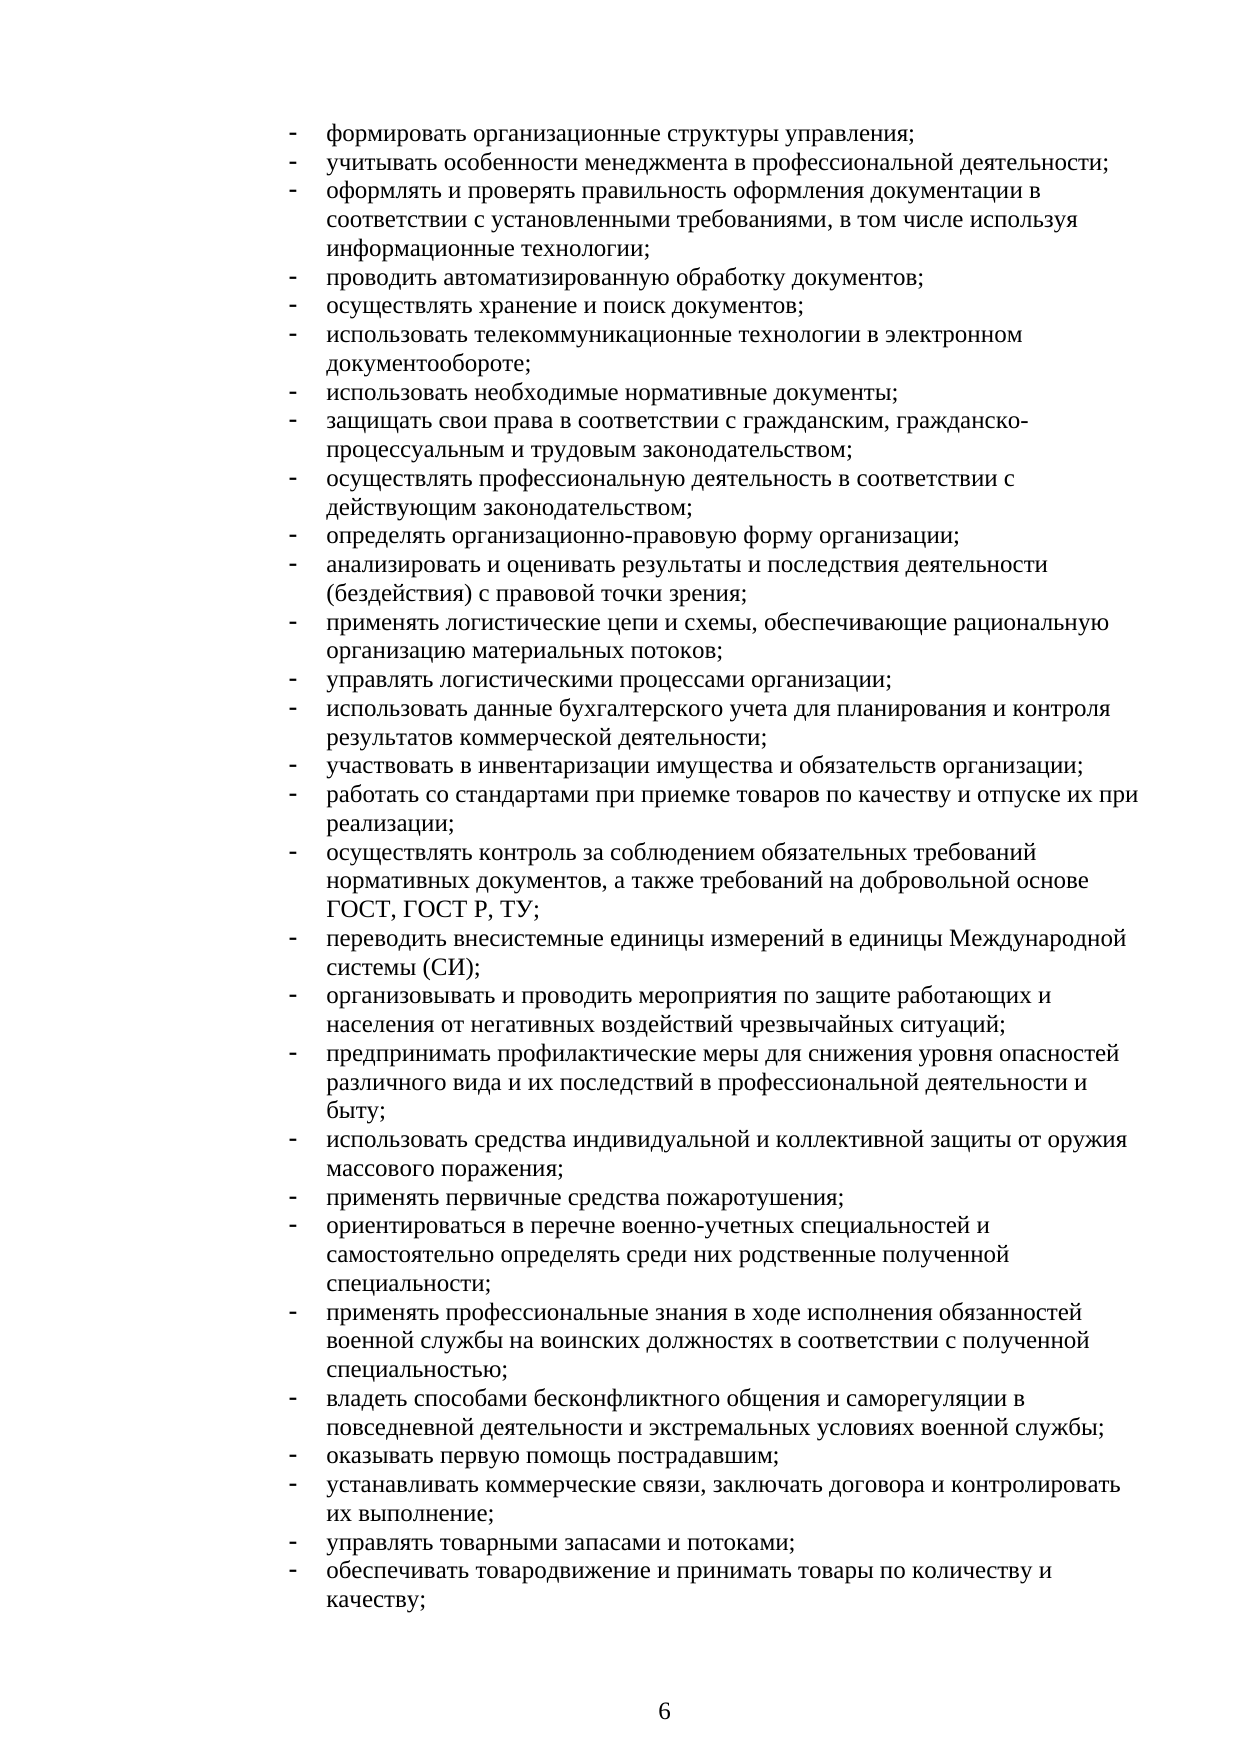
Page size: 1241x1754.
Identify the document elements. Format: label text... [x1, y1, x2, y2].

list осуществлять хранение и поиск документов; [288, 291, 1152, 319]
list формировать организационные структуры управления; [288, 118, 1152, 147]
list работать со стандартами при приемке товаров по качеству и отпуске их при реализации; [288, 779, 1152, 837]
list применять логистические цепи и схемы, обеспечивающие рациональную организацию материальных потоков; [288, 607, 1152, 664]
list устанавливать коммерческие связи, заключать договора и контролировать их выполнение; [288, 1469, 1152, 1527]
list переводить внесистемные единицы измерений в единицы Международной системы (СИ); [288, 923, 1152, 981]
list управлять логистическими процессами организации; [288, 664, 1152, 693]
list осуществлять профессиональную деятельность в соответствии с действующим законодательством; [288, 463, 1152, 521]
list оформлять и проверять правильность оформления документации в соответствии с установленными требованиями, в том числе используя информационные технологии; [288, 176, 1152, 262]
list предпринимать профилактические меры для снижения уровня опасностей различного вида и их последствий в профессиональной деятельности и быту; [288, 1038, 1152, 1124]
list определять организационно-правовую форму организации; [288, 521, 1152, 549]
list использовать средства индивидуальной и коллективной защиты от оружия массового поражения; [288, 1124, 1152, 1182]
list использовать необходимые нормативные документы; [288, 377, 1152, 406]
list организовывать и проводить мероприятия по защите работающих и населения от негативных воздействий чрезвычайных ситуаций; [288, 981, 1152, 1038]
list управлять товарными запасами и потоками; [288, 1527, 1152, 1556]
list учитывать особенности менеджмента в профессиональной деятельности; [288, 147, 1152, 176]
list проводить автоматизированную обработку документов; [288, 262, 1152, 291]
list анализировать и оценивать результаты и последствия деятельности (бездействия) с правовой точки зрения; [288, 549, 1152, 607]
list применять профессиональные знания в ходе исполнения обязанностей военной службы на воинских должностях в соответствии с полученной специальностью; [288, 1297, 1152, 1383]
list использовать телекоммуникационные технологии в электронном документообороте; [288, 319, 1152, 377]
list осуществлять контроль за соблюдением обязательных требований нормативных документов, а также требований на добровольной основе ГОСТ, ГОСТ Р, ТУ; [288, 837, 1152, 923]
list ориентироваться в перечне военно-учетных специальностей и самостоятельно определять среди них родственные полученной специальности; [288, 1211, 1152, 1297]
list оказывать первую помощь пострадавшим; [288, 1441, 1152, 1469]
list использовать данные бухгалтерского учета для планирования и контроля результатов коммерческой деятельности; [288, 693, 1152, 751]
list владеть способами бесконфликтного общения и саморегуляции в повседневной деятельности и экстремальных условиях военной службы; [288, 1383, 1152, 1441]
list применять первичные средства пожаротушения; [288, 1182, 1152, 1211]
list обеспечивать товародвижение и принимать товары по количеству и качеству; [288, 1556, 1152, 1613]
list участвовать в инвентаризации имущества и обязательств организации; [288, 751, 1152, 779]
list защищать свои права в соответствии с гражданским, гражданско-процессуальным и трудовым законодательством; [288, 406, 1152, 463]
